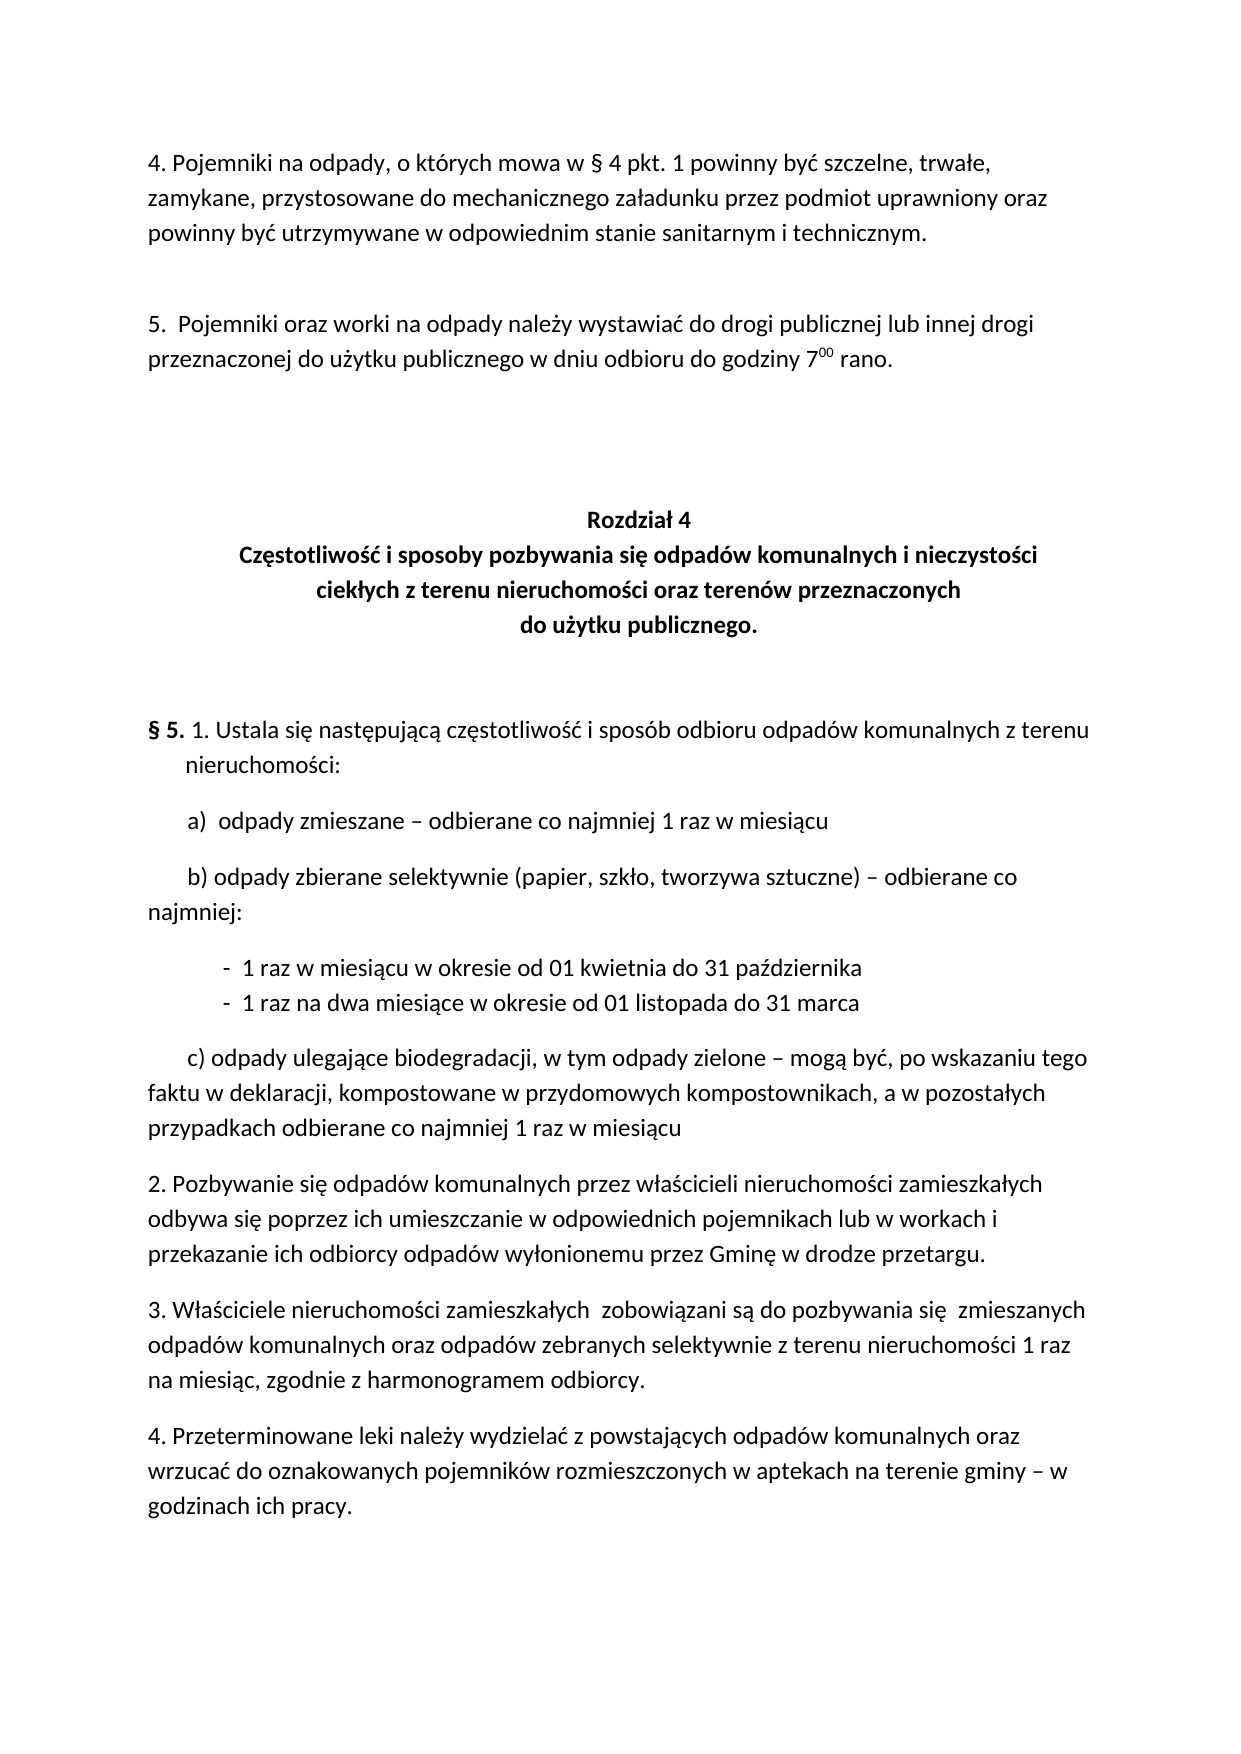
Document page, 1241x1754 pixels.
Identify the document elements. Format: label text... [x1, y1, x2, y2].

text 3. Właściciele nieruchomości zamieszkałych zobowiązani są do pozbywania się zmieszanych odpadów komunalnych oraz odpadów zebranych selektywnie z terenu nieruchomości 1 raz na miesiąc, zgodnie z harmonogramem odbiorcy. [148, 1294, 1093, 1395]
text b) odpady zbierane selektywnie (papier, szkło, tworzywa sztuczne) – odbierane co najmniej: [148, 861, 1093, 926]
text 4. Przeterminowane leki należy wydzielać z powstających odpadów komunalnych oraz wrzucać do oznakowanych pojemników rozmieszczonych w aptekach na terenie gminy – w godzinach ich pracy. [148, 1420, 1093, 1521]
list ciekłych z terenu nieruchomości oraz terenów przeznaczonych [185, 574, 1093, 605]
text a) odpady zmieszane – odbierane co najmniej 1 raz w miesiącu [148, 805, 1093, 836]
text 5. Pojemniki oraz worki na odpady należy wystawiać do drogi publicznej lub innej drogi przeznaczonej do użytku publicznego w dniu odbioru do godziny 700 rano. [148, 308, 1093, 374]
list do użytku publicznego. [185, 609, 1093, 640]
text 2. Pozbywanie się odpadów komunalnych przez właścicieli nieruchomości zamieszkałych odbywa się poprzez ich umieszczanie w odpowiednich pojemnikach lub w workach i przekazanie ich odbiorcy odpadów wyłonionemu przez Gminę w drodze przetargu. [148, 1168, 1093, 1269]
list - 1 raz na dwa miesiące w okresie od 01 listopada do 31 marca [223, 987, 1093, 1017]
list - 1 raz w miesiącu w okresie od 01 kwietnia do 31 października [223, 952, 1093, 982]
list § 5. 1. Ustala się następującą częstotliwość i sposób odbioru odpadów komunalnych z terenu nieruchomości: [148, 714, 1093, 780]
list Częstotliwość i sposoby pozbywania się odpadów komunalnych i nieczystości [185, 539, 1093, 570]
text c) odpady ulegające biodegradacji, w tym odpady zielone – mogą być, po wskazaniu tego faktu w deklaracji, kompostowane w przydomowych kompostownikach, a w pozostałych przypadkach odbierane co najmniej 1 raz w miesiącu [148, 1043, 1093, 1143]
list 4. Pojemniki na odpady, o których mowa w § 4 pkt. 1 powinny być szczelne, trwałe, zamykane, przystosowane do mechanicznego załadunku przez podmiot uprawniony oraz powinny być utrzymywane w odpowiednim stanie sanitarnym i technicznym. [148, 148, 1093, 248]
list Rozdział 4 [185, 504, 1093, 535]
